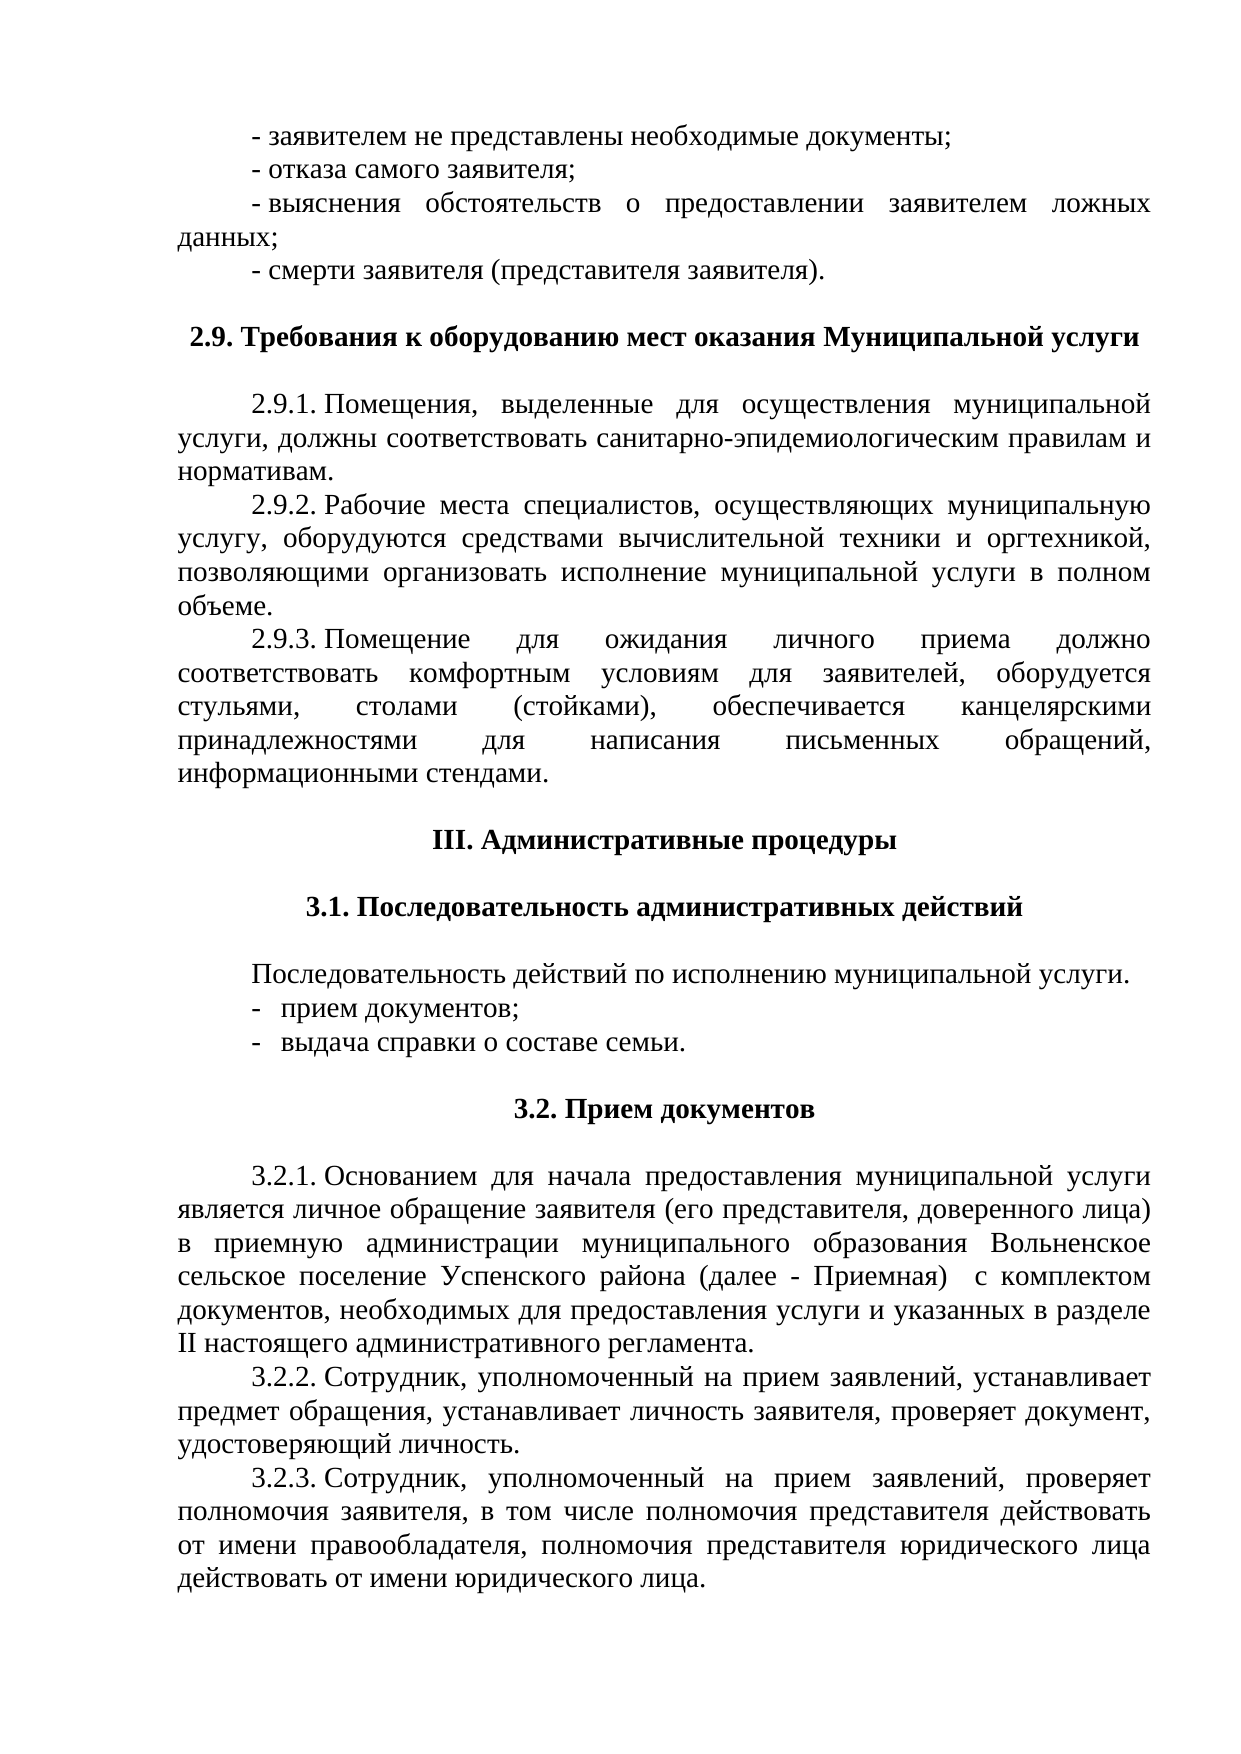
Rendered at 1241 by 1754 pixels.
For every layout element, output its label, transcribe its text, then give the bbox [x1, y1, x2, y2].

text 2.9. Требования к оборудованию мест оказания Муниципальной услуги [177, 319, 1152, 353]
text - заявителем не представлены необходимые документы; [177, 118, 1152, 152]
text 3.2.1. Основанием для начала предоставления муниципальной услуги является личное обращение заявителя (его представителя, доверенного лица) в приемную администрации муниципального образования Вольненское сельское поселение Успенского района (далее - Приемная) с комплектом документов, необходимых для предоставления услуги и указанных в разделе II настоящего административного регламента. [177, 1158, 1152, 1359]
text Последовательность действий по исполнению муниципальной услуги. [177, 957, 1152, 990]
text 3.2.2. Сотрудник, уполномоченный на прием заявлений, устанавливает предмет обращения, устанавливает личность заявителя, проверяет документ, удостоверяющий личность. [177, 1359, 1152, 1460]
list прием документов; [177, 990, 1152, 1024]
text - отказа самого заявителя; [177, 152, 1152, 185]
subtitle 3.1. Последовательность административных действий [177, 889, 1152, 923]
text 3.2. Прием документов [177, 1091, 1152, 1124]
text 2.9.2. Рабочие места специалистов, осуществляющих муниципальную услугу, оборудуются средствами вычислительной техники и оргтехникой, позволяющими организовать исполнение муниципальной услуги в полном объеме. [177, 487, 1152, 621]
text III. Административные процедуры [177, 822, 1152, 856]
text - смерти заявителя (представителя заявителя). [177, 252, 1152, 286]
text 2.9.3. Помещение для ожидания личного приема должно соответствовать комфортным условиям для заявителей, оборудуется стульями, столами (стойками), обеспечивается канцелярскими принадлежностями для написания письменных обращений, информационными стендами. [177, 621, 1152, 789]
text - выяснения обстоятельств о предоставлении заявителем ложных данных; [177, 185, 1152, 252]
text 2.9.1. Помещения, выделенные для осуществления муниципальной услуги, должны соответствовать санитарно-эпидемиологическим правилам и нормативам. [177, 386, 1152, 487]
text 3.2.3. Сотрудник, уполномоченный на прием заявлений, проверяет полномочия заявителя, в том числе полномочия представителя действовать от имени правообладателя, полномочия представителя юридического лица действовать от имени юридического лица. [177, 1460, 1152, 1594]
list выдача справки о составе семьи. [177, 1024, 1152, 1057]
